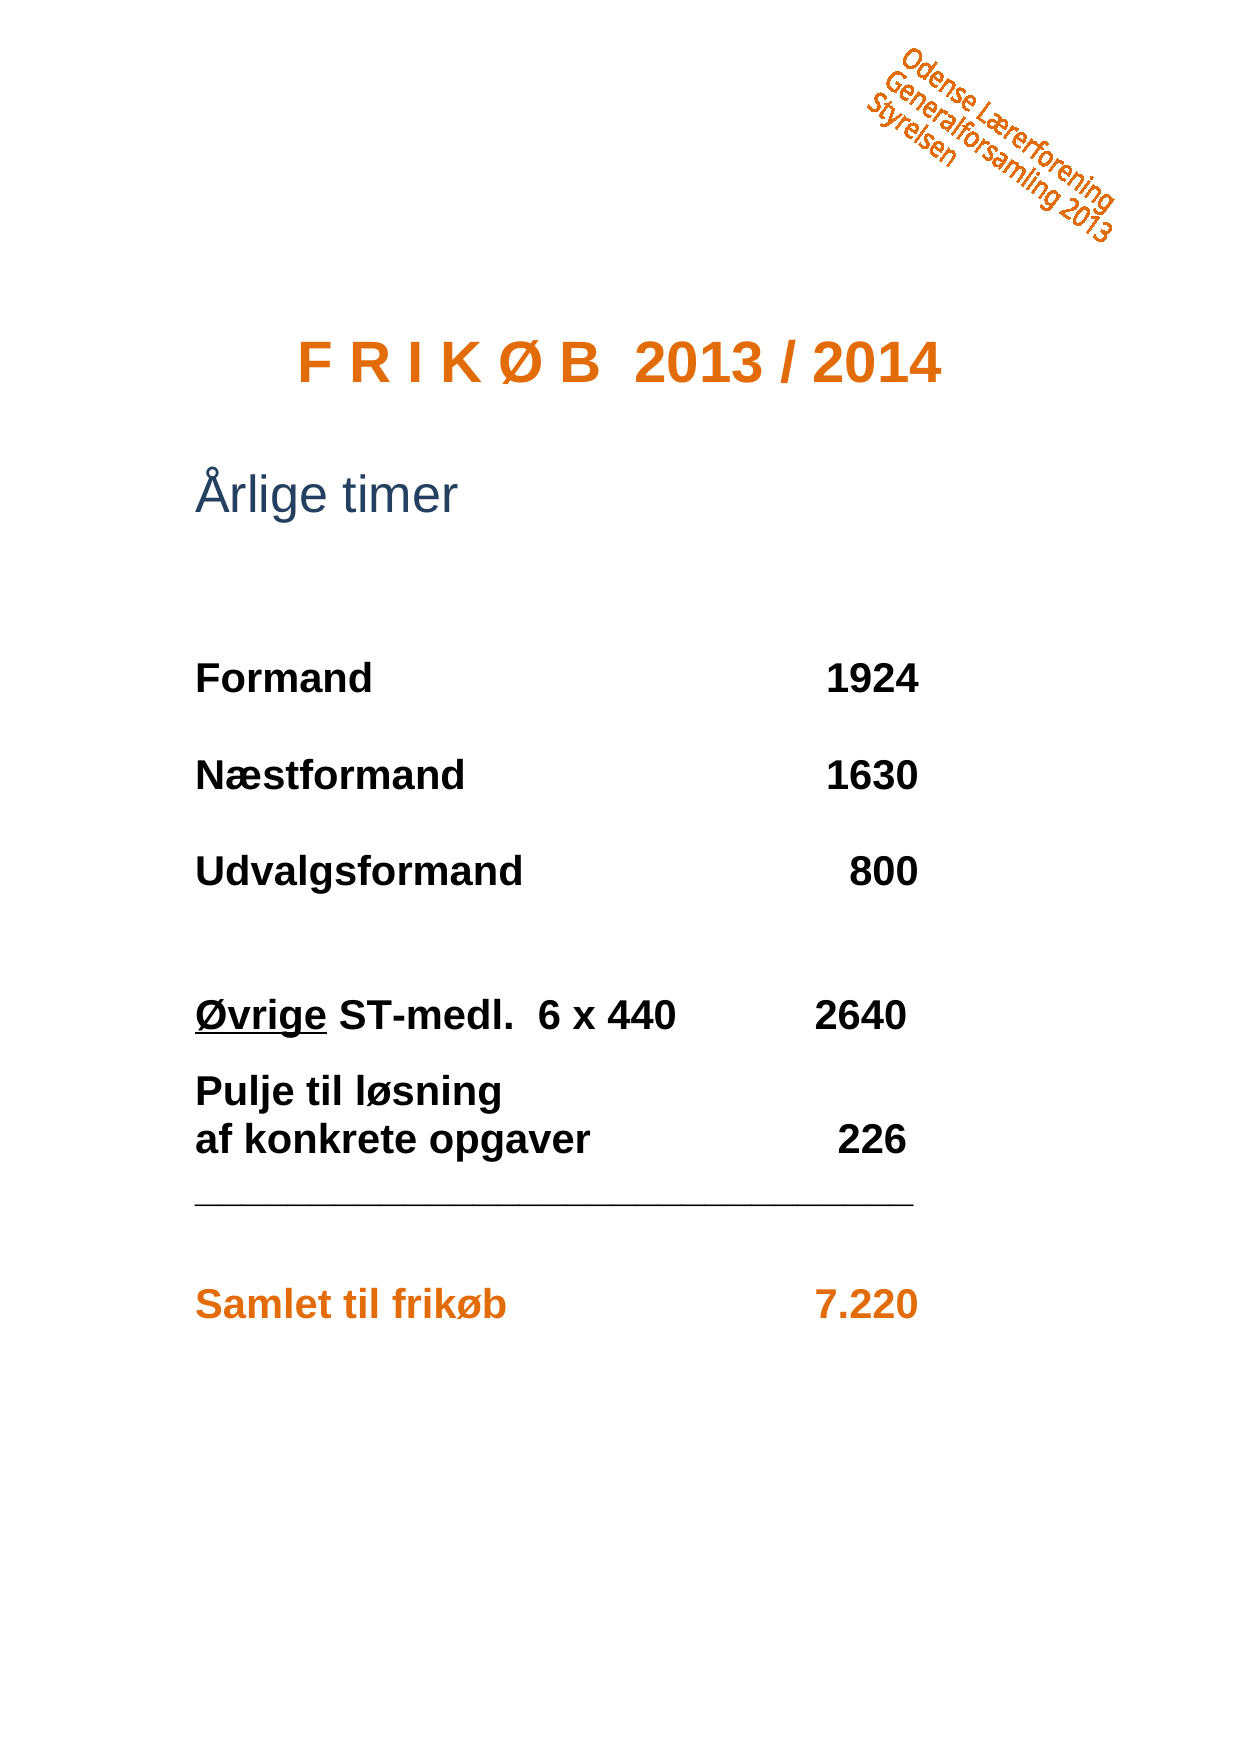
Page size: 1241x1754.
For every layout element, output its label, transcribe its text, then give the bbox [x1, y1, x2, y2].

subtitle Næstformand 1630 [195, 750, 1134, 798]
text Udvalgsformand 800 [195, 846, 1134, 894]
subtitle Formand 1924 [195, 653, 1134, 701]
text _______________________________ [195, 1162, 1134, 1210]
subtitle Årlige timer [106, 464, 1134, 523]
text af konkrete opgaver 226 [195, 1114, 1134, 1162]
text F R I K Ø B 2013 / 2014 [106, 328, 1134, 395]
text Pulje til løsning [195, 1067, 1134, 1114]
text Øvrige ST-medl. 6 x 440 2640 [195, 990, 1134, 1038]
subtitle Samlet til frikøb 7.220 [195, 1279, 1134, 1327]
